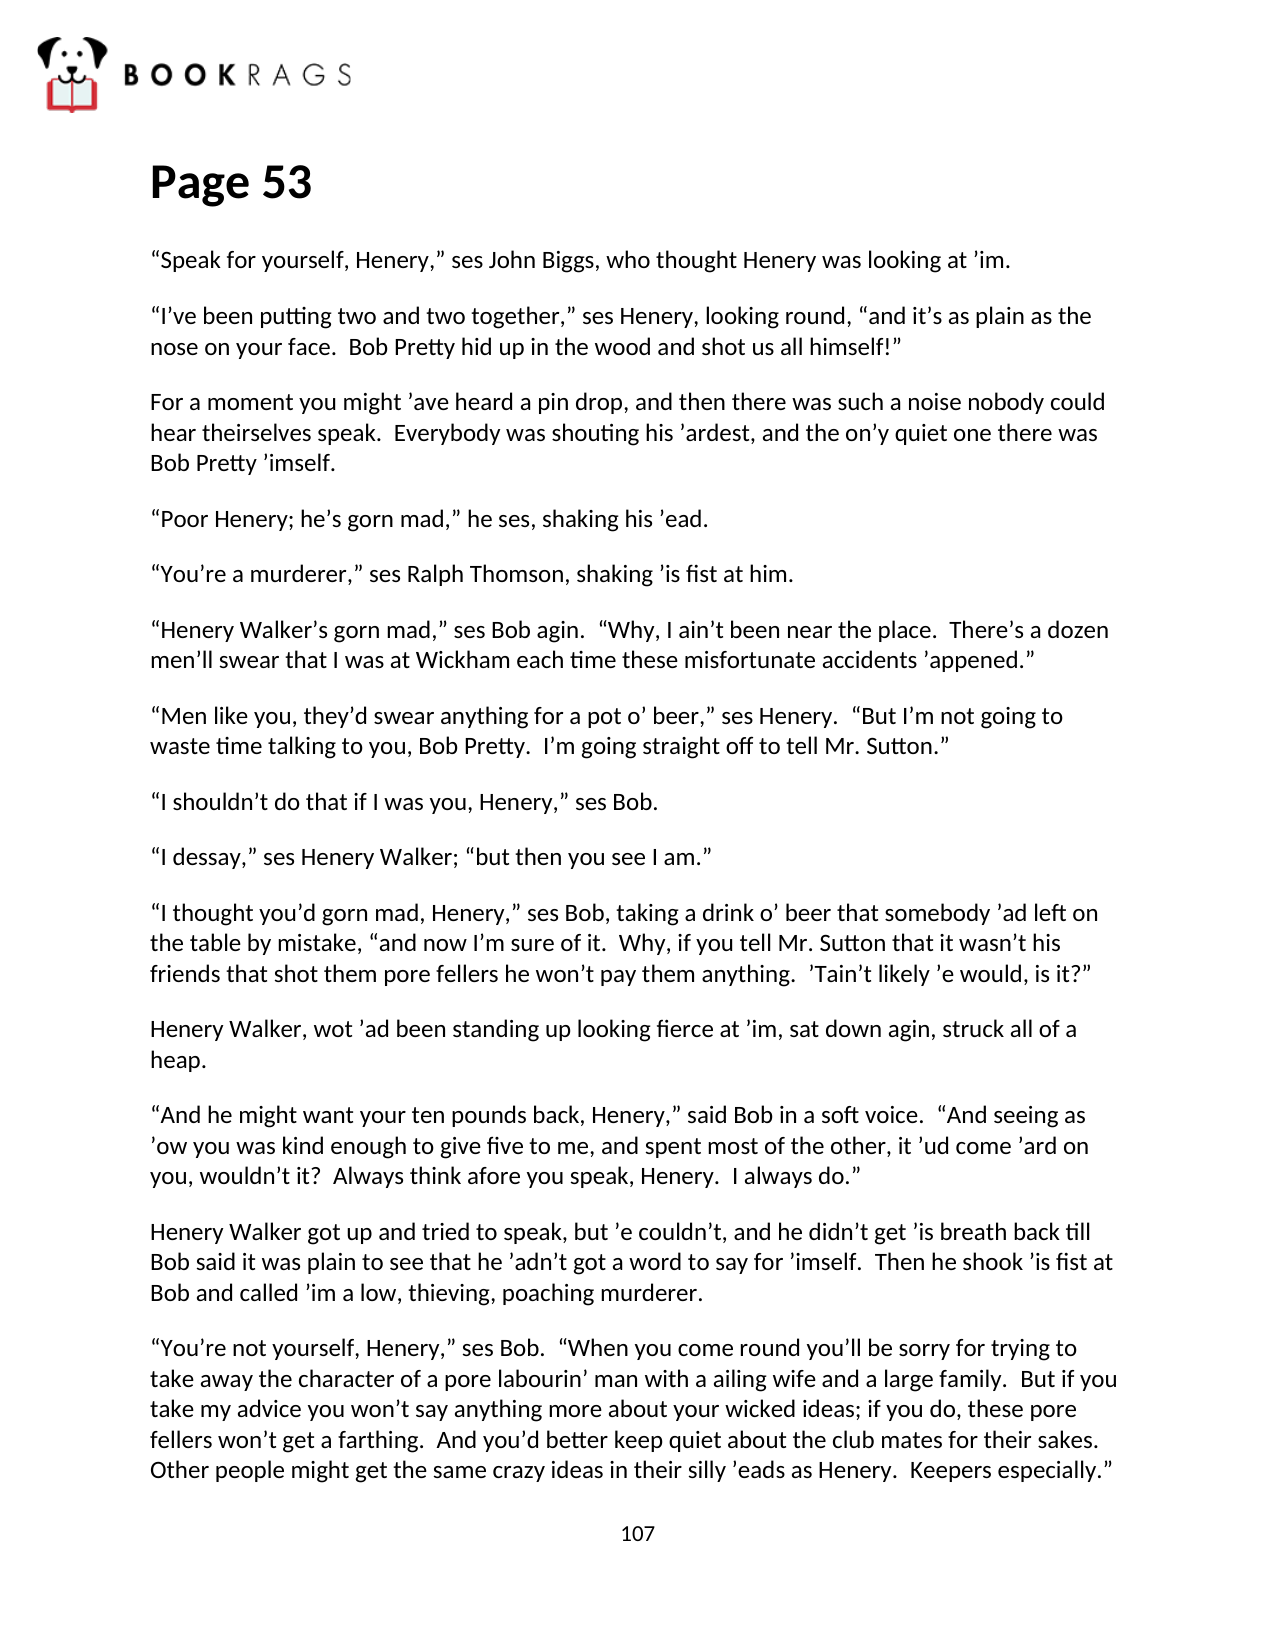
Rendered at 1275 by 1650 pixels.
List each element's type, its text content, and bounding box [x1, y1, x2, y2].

text Page 53 [150, 150, 1125, 211]
text “Henery Walker’s gorn mad,” ses Bob agin. “Why, I ain’t been near the place. There’s a dozen men’ll swear that I was at Wickham each time these misfortunate accidents ’appened.” [150, 614, 1125, 675]
text “You’re a murderer,” ses Ralph Thomson, shaking ’is fist at him. [150, 558, 1125, 589]
text “Poor Henery; he’s gorn mad,” he ses, shaking his ’ead. [150, 503, 1125, 533]
text Henery Walker got up and tried to speak, but ’e couldn’t, and he didn’t get ’is breath back till Bob said it was plain to see that he ’adn’t got a word to say for ’imself. Then he shook ’is fist at Bob and called ’im a low, thieving, poaching murderer. [150, 1216, 1125, 1308]
text “I’ve been putting two and two together,” ses Henery, looking round, “and it’s as plain as the nose on your face. Bob Pretty hid up in the wood and shot us all himself!” [150, 300, 1125, 361]
text “You’re not yourself, Henery,” ses Bob. “When you come round you’ll be sorry for trying to take away the character of a pore labourin’ man with a ailing wife and a large family. But if you take my advice you won’t say anything more about your wicked ideas; if you do, these pore fellers won’t get a farthing. And you’d better keep quiet about the club mates for their sakes. Other people might get the same crazy ideas in their silly ’eads as Henery. Keepers especially.” [150, 1333, 1125, 1485]
text Henery Walker, wot ’ad been standing up looking fierce at ’im, sat down agin, struck all of a heap. [150, 1013, 1125, 1074]
text “Speak for yourself, Henery,” ses John Biggs, who thought Henery was looking at ’im. [150, 244, 1125, 275]
text “I dessay,” ses Henery Walker; “but then you see I am.” [150, 841, 1125, 872]
text For a moment you might ’ave heard a pin drop, and then there was such a noise nobody could hear theirselves speak. Everybody was shouting his ’ardest, and the on’y quiet one there was Bob Pretty ’imself. [150, 386, 1125, 478]
picture [37, 37, 351, 113]
text “I shouldn’t do that if I was you, Henery,” ses Bob. [150, 786, 1125, 816]
text “Men like you, they’d swear anything for a pot o’ beer,” ses Henery. “But I’m not going to waste time talking to you, Bob Pretty. I’m going straight off to tell Mr. Sutton.” [150, 700, 1125, 761]
text “I thought you’d gorn mad, Henery,” ses Bob, taking a drink o’ beer that somebody ’ad left on the table by mistake, “and now I’m sure of it. Why, if you tell Mr. Sutton that it wasn’t his friends that shot them pore fellers he won’t pay them anything. ’Tain’t likely ’e would, is it?” [150, 897, 1125, 988]
text “And he might want your ten pounds back, Henery,” said Bob in a soft voice. “And seeing as ’ow you was kind enough to give five to me, and spent most of the other, it ’ud come ’ard on you, wouldn’t it? Always think afore you speak, Henery. I always do.” [150, 1099, 1125, 1191]
